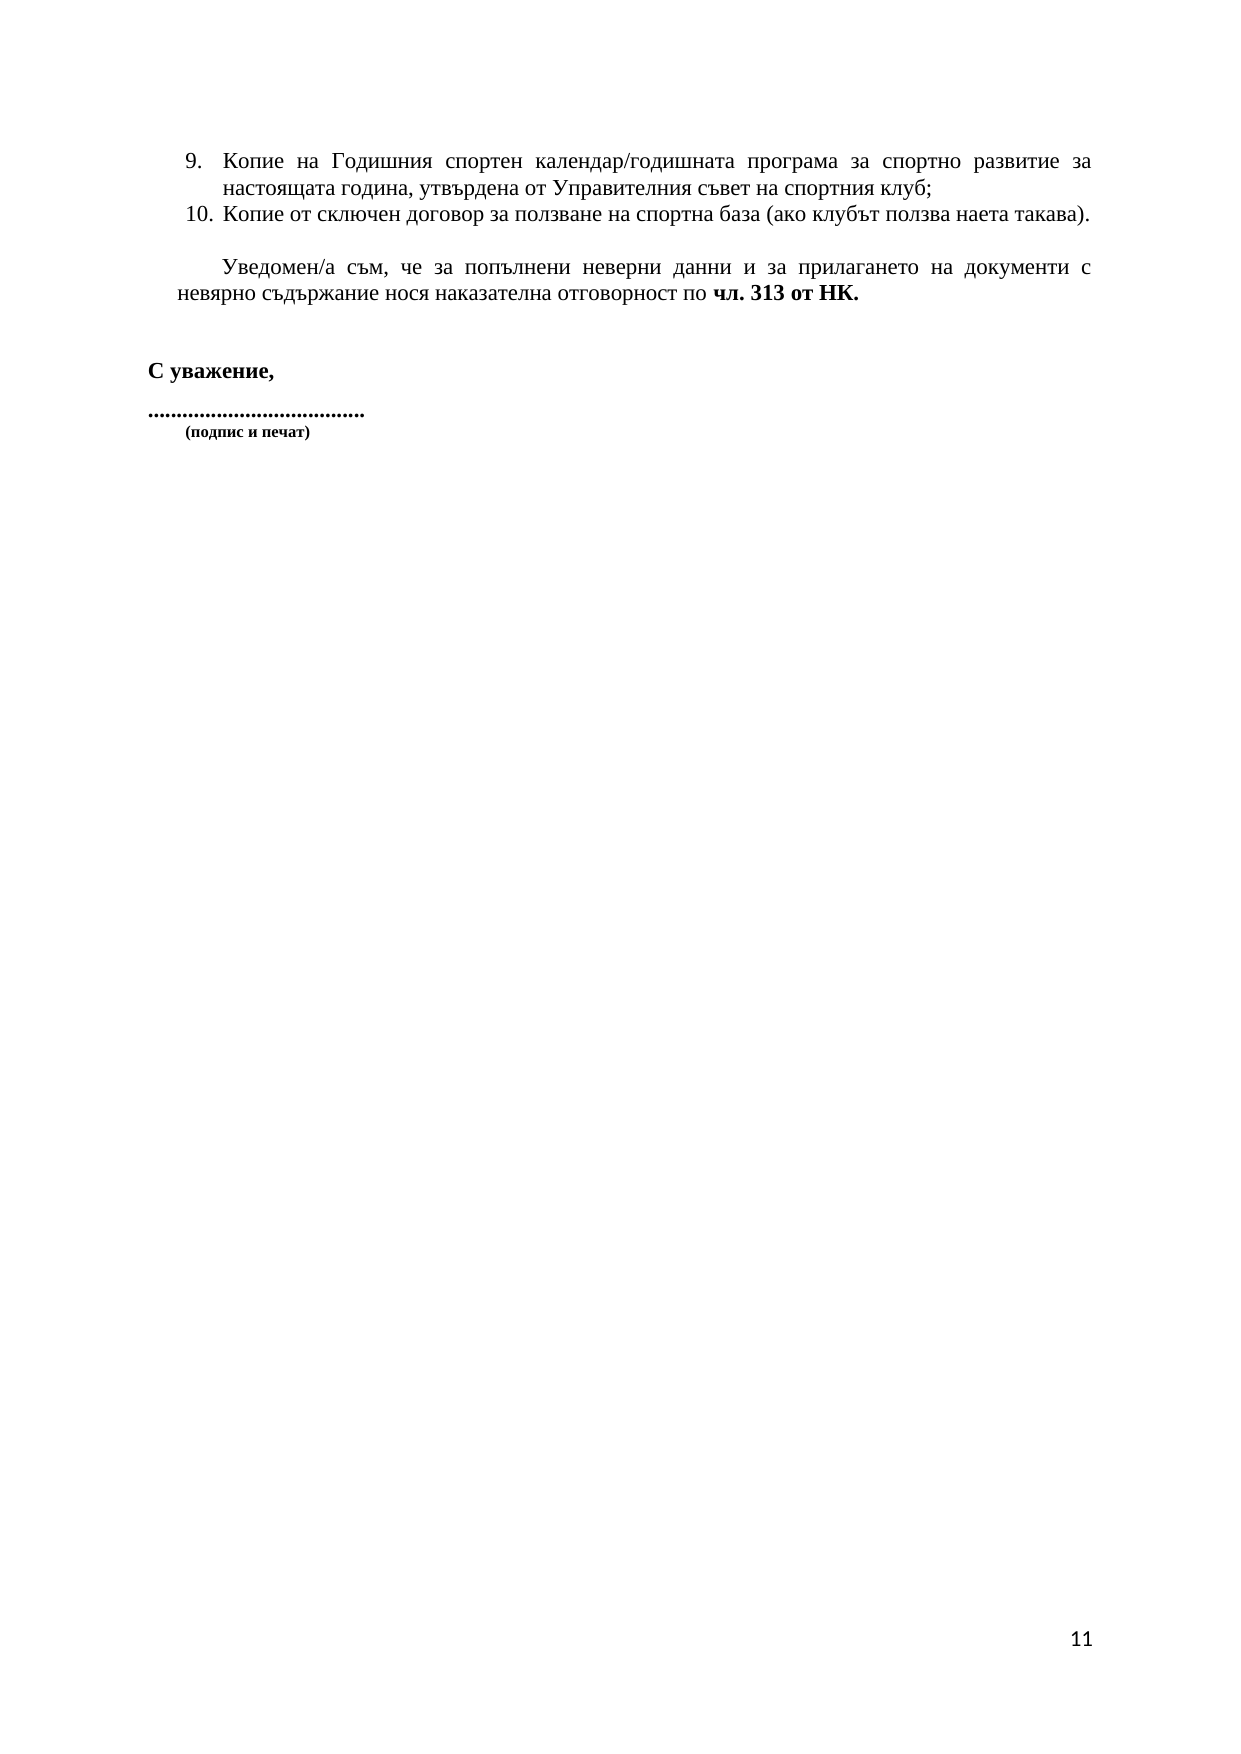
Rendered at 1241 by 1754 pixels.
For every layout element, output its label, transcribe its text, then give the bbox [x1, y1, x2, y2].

text Уведомен/а съм, че за попълнени неверни данни и за прилагането на документи с невярно съдържание нося наказателна отговорност по чл. 313 от НК. [177, 253, 1093, 306]
text С уважение, [148, 357, 1093, 383]
list Копие на Годишния спортен календар/годишната програма за спортно развитие за настоящата година, утвърдена от Управителния съвет на спортния клуб; [185, 148, 1093, 200]
text ...................................... [148, 396, 1093, 422]
list Копие от сключен договор за ползване на спортна база (ако клубът ползва наета такава). [185, 200, 1092, 227]
text (подпис и печат) [148, 422, 1093, 441]
